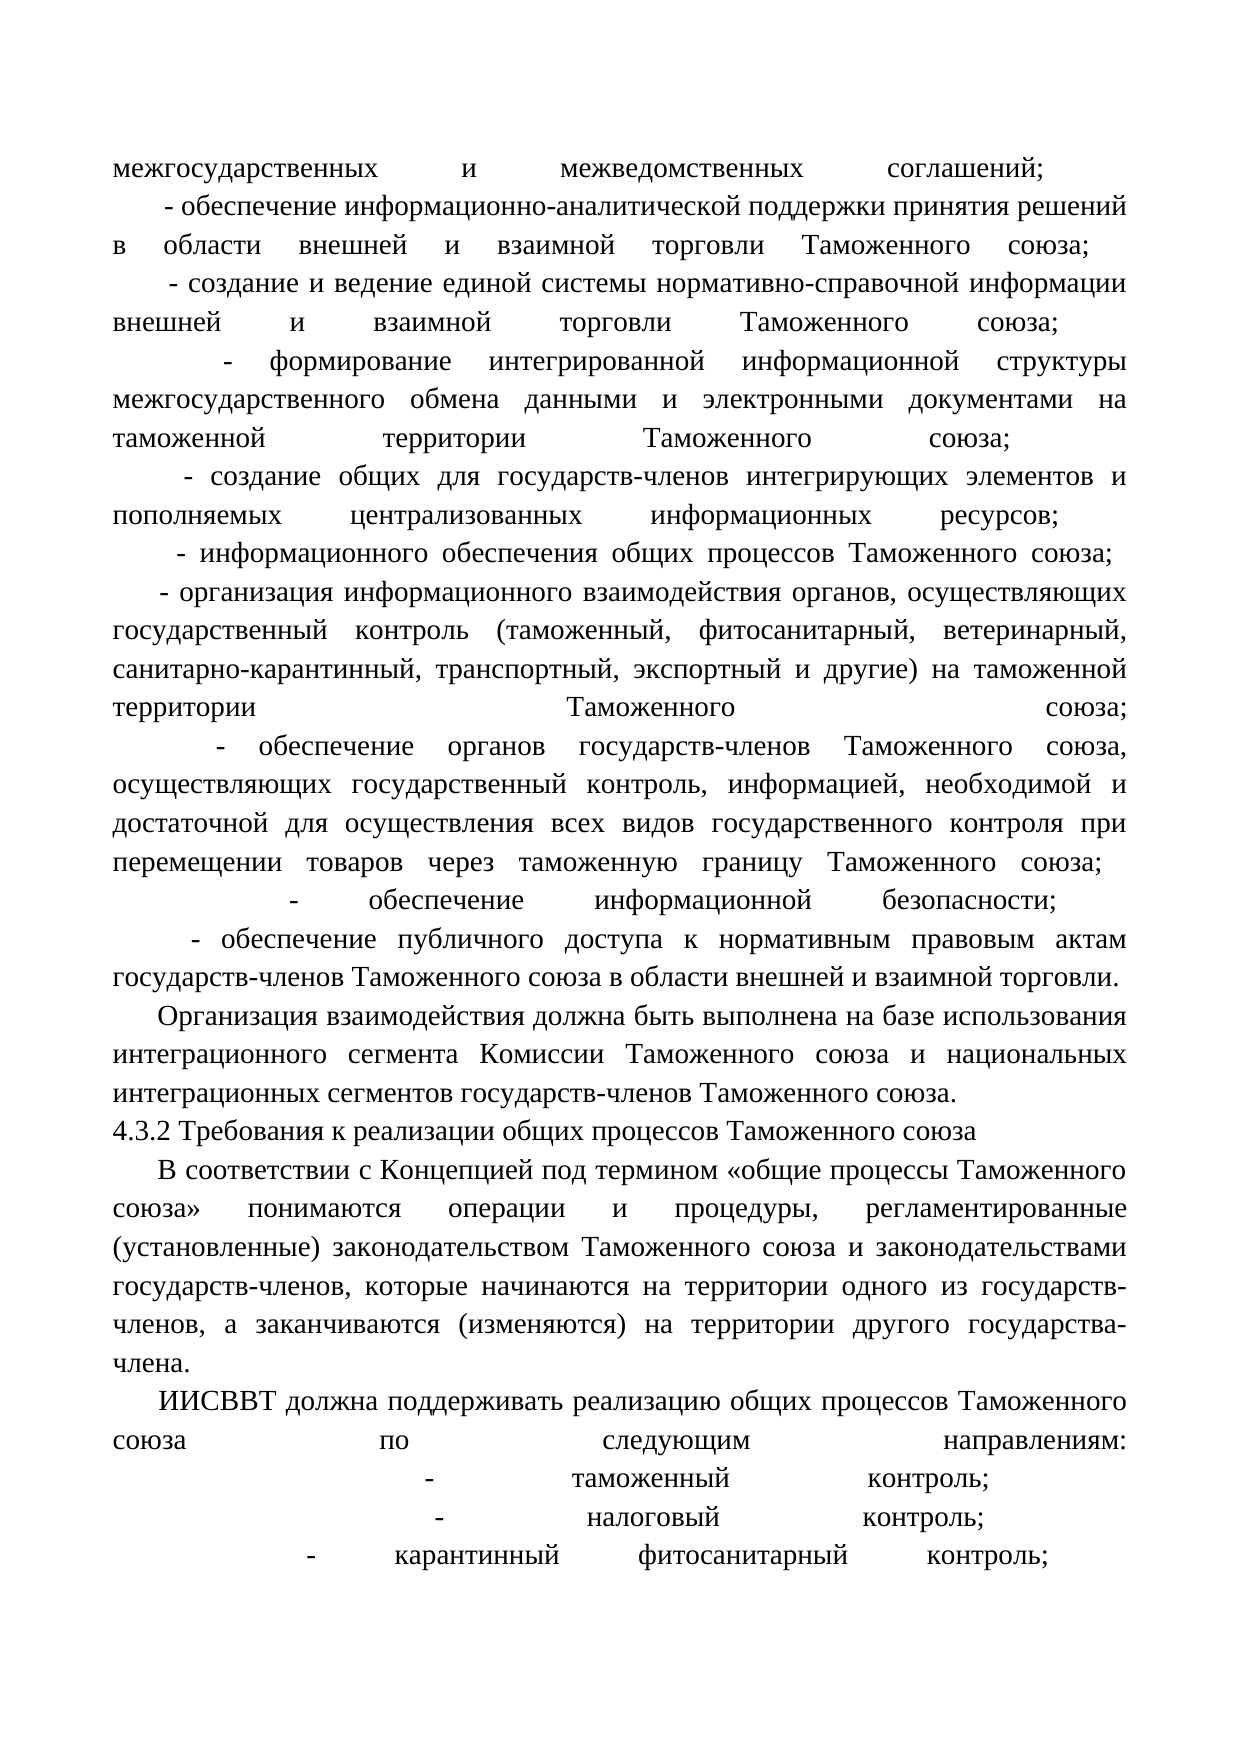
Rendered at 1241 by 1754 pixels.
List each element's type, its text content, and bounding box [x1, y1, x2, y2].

text 4.3.2 Требования к реализации общих процессов Таможенного союза [112, 1113, 1128, 1147]
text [112, 1152, 1128, 1571]
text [112, 150, 1128, 1108]
